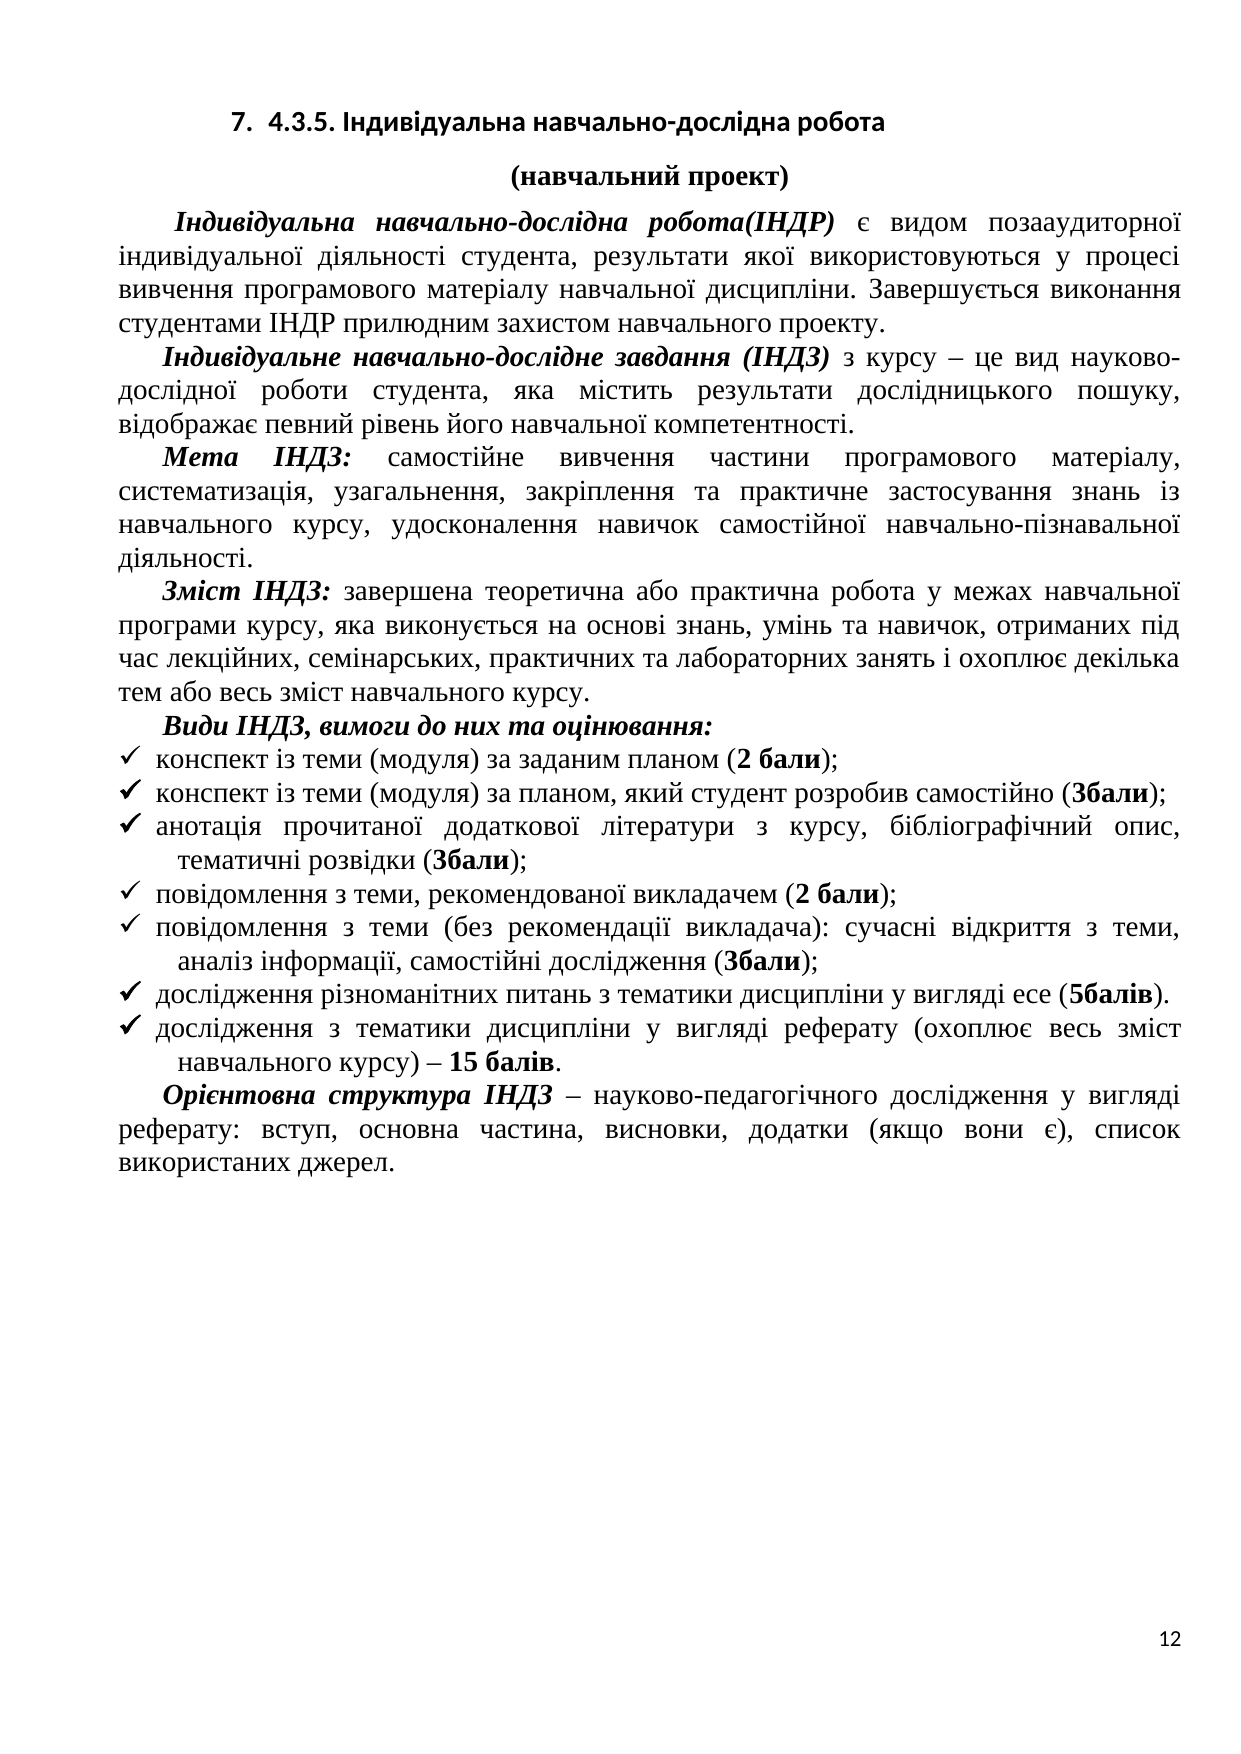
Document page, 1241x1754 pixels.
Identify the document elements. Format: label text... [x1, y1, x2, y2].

list анотація прочитаної додаткової літератури з курсу, бібліографічний опис, тематичні розвідки (3бали); [118, 808, 1181, 876]
list конспект із теми (модуля) за планом, який студент розробив самостійно (3бали); [118, 775, 1181, 808]
list повідомлення з теми, рекомендованої викладачем (2 бали); [118, 876, 1181, 909]
list Хімічна екологія та хімічна діагностика в проектуванні виробництва4.3.5. Індивідуальна навчально-дослідна робота [231, 103, 1181, 139]
text Види ІНДЗ, вимоги до них та оцінювання: [118, 708, 1181, 741]
text Індивідуальна навчально-дослідна робота(ІНДР) є видом позааудиторної індивідуальної діяльності студента, результати якої використовуються у процесі вивчення програмового матеріалу навчальної дисципліни. Завершується виконання студентами ІНДР прилюдним захистом навчального проекту. [118, 204, 1181, 339]
text Індивідуальне навчально-дослідне завдання (ІНДЗ) з курсу – це вид науково-дослідної роботи студента, яка містить результати дослідницького пошуку, відображає певний рівень його навчальної компетентності. [118, 339, 1181, 439]
list дослідження різноманітних питань з тематики дисципліни у вигляді есе (5балів). [118, 977, 1181, 1010]
text Мета ІНДЗ: самостійне вивчення частини програмового матеріалу, систематизація, узагальнення, закріплення та практичне застосування знань із навчального курсу, удосконалення навичок самостійної навчально-пізнавальної діяльності. [118, 439, 1181, 573]
text (навчальний проект) [118, 158, 1181, 192]
list дослідження з тематики дисципліни у вигляді реферату (охоплює весь зміст навчального курсу) – 15 балів. [118, 1010, 1181, 1077]
list повідомлення з теми (без рекомендації викладача): сучасні відкриття з теми, аналіз інформації, самостійні дослідження (3бали); [118, 909, 1181, 977]
text Зміст ІНДЗ: завершена теоретична або практична робота у межах навчальної програми курсу, яка виконується на основі знань, умінь та навичок, отриманих під час лекційних, семінарських, практичних та лабораторних занять і охоплює декілька тем або весь зміст навчального курсу. [118, 573, 1181, 708]
text Орієнтовна структура ІНДЗ – науково-педагогічного дослідження у вигляді реферату: вступ, основна частина, висновки, додатки (якщо вони є), список використаних джерел. [118, 1077, 1181, 1178]
list конспект із теми (модуля) за заданим планом (2 бали); [118, 741, 1181, 775]
